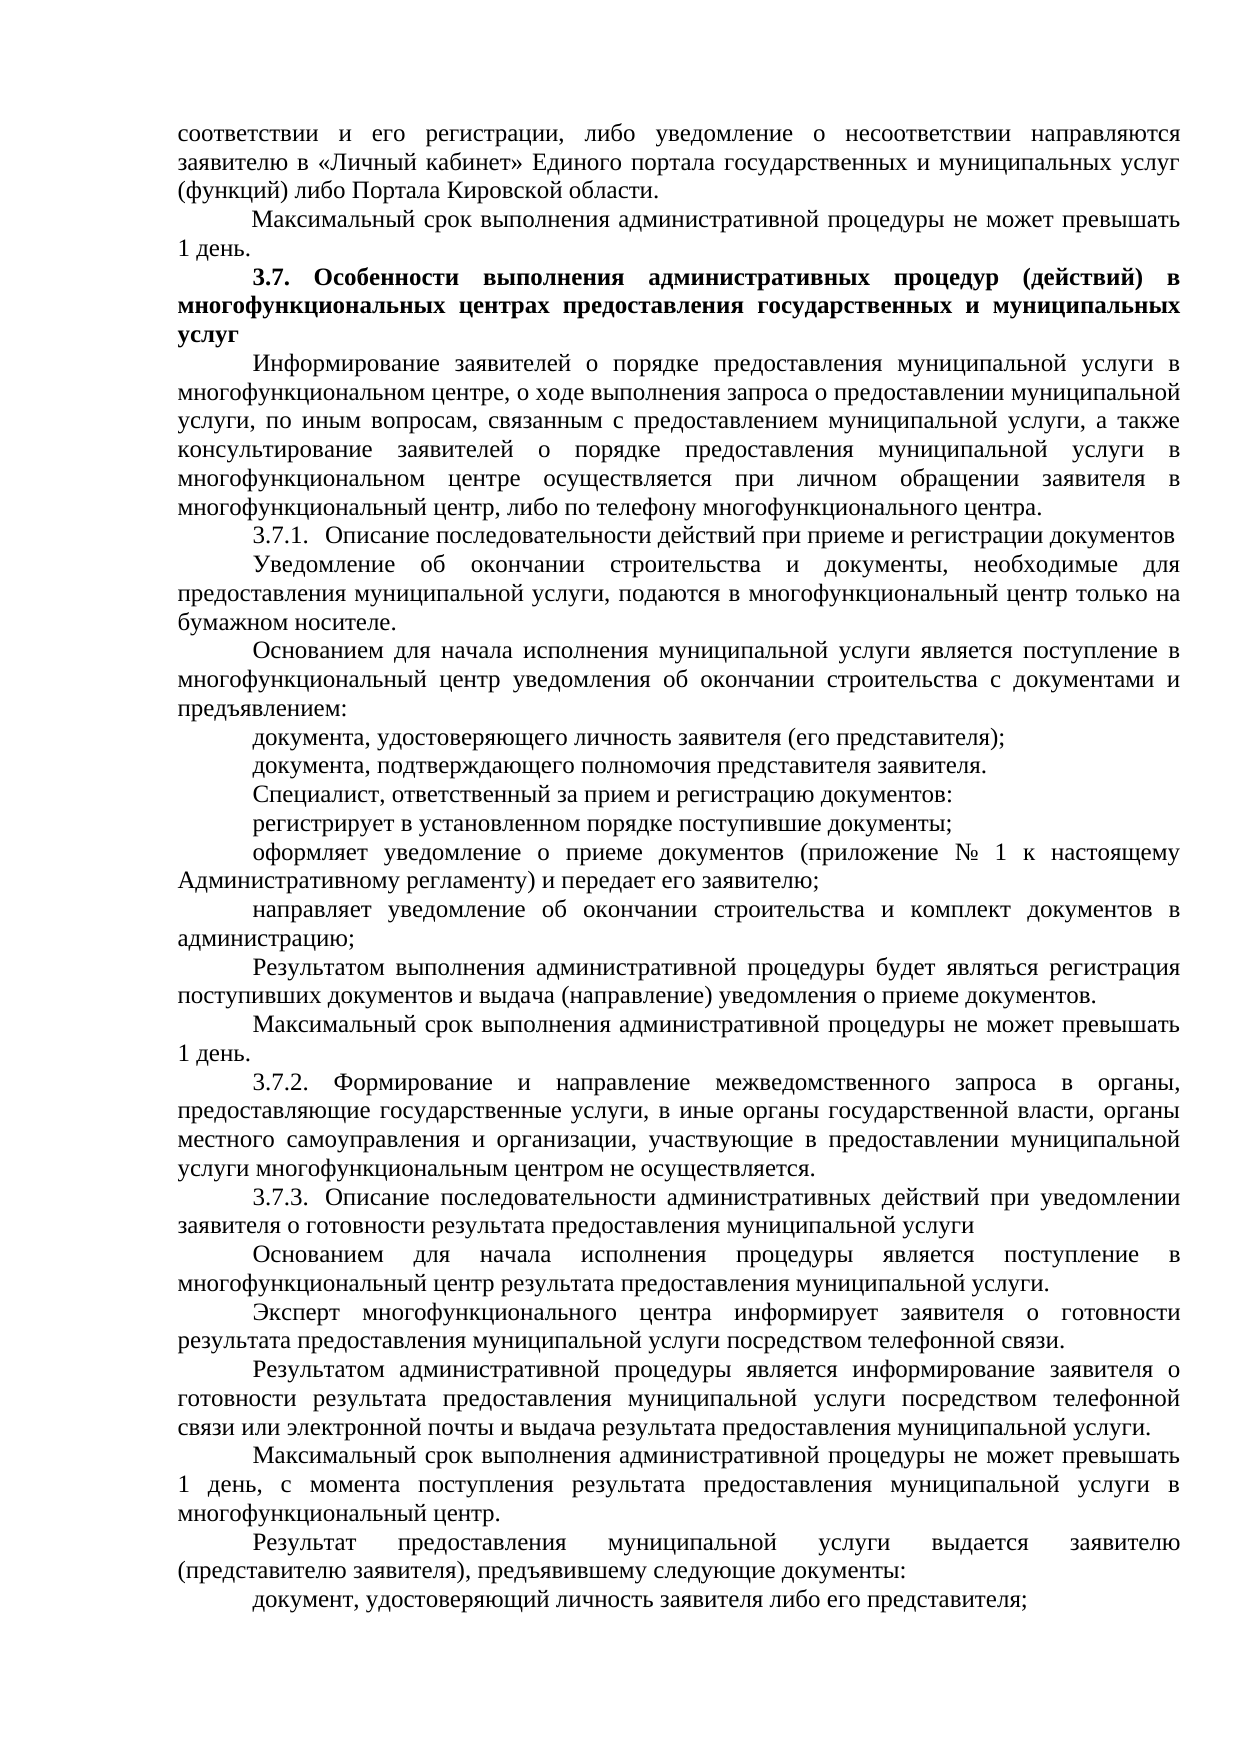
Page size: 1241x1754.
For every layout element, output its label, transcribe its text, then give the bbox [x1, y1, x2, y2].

text Информирование заявителей о порядке предоставления муниципальной услуги в многофункциональном центре, о ходе выполнения запроса о предоставлении муниципальной услуги, по иным вопросам, связанным с предоставлением муниципальной услуги, а также консультирование заявителей о порядке предоставления муниципальной услуги в многофункциональном центре осуществляется при личном обращении заявителя в многофункциональный центр, либо по телефону многофункционального центра. [177, 348, 1181, 521]
text регистрирует в установленном порядке поступившие документы; [177, 808, 1181, 837]
text Результатом выполнения административной процедуры будет являться регистрация поступивших документов и выдача (направление) уведомления о приеме документов. [177, 952, 1181, 1009]
text Основанием для начала исполнения процедуры является поступление в многофункциональный центр результата предоставления муниципальной услуги. [177, 1239, 1181, 1297]
text направляет уведомление об окончании строительства и комплект документов в администрацию; [177, 894, 1181, 952]
text документа, подтверждающего полномочия представителя заявителя. [177, 751, 1181, 779]
text Результатом административной процедуры является информирование заявителя о готовности результата предоставления муниципальной услуги посредством телефонной связи или электронной почты и выдача результата предоставления муниципальной услуги. [177, 1354, 1181, 1441]
text Специалист, ответственный за прием и регистрацию документов: [177, 779, 1181, 808]
text Максимальный срок выполнения административной процедуры не может превышать 1 день. [177, 1009, 1181, 1067]
text документа, удостоверяющего личность заявителя (его представителя); [177, 722, 1181, 751]
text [177, 118, 1181, 204]
text Основанием для начала исполнения муниципальной услуги является поступление в многофункциональный центр уведомления об окончании строительства с документами и предъявлением: [177, 636, 1181, 722]
text 3.7.2. Формирование и направление межведомственного запроса в органы, предоставляющие государственные услуги, в иные органы государственной власти, органы местного самоуправления и организации, участвующие в предоставлении муниципальной услуги многофункциональным центром не осуществляется. [177, 1067, 1181, 1182]
text документ, удостоверяющий личность заявителя либо его представителя; [177, 1584, 1181, 1613]
text 3.7.1. Описание последовательности действий при приеме и регистрации документов [177, 521, 1181, 549]
text Результат предоставления муниципальной услуги выдается заявителю (представителю заявителя), предъявившему следующие документы: [177, 1527, 1181, 1584]
text 3.7. Особенности выполнения административных процедур (действий) в многофункциональных центрах предоставления государственных и муниципальных услуг [177, 262, 1181, 348]
text Максимальный срок выполнения административной процедуры не может превышать 1 день. [177, 204, 1181, 262]
text Максимальный срок выполнения административной процедуры не может превышать 1 день, с момента поступления результата предоставления муниципальной услуги в многофункциональный центр. [177, 1441, 1181, 1527]
text 3.7.3. Описание последовательности административных действий при уведомлении заявителя о готовности результата предоставления муниципальной услуги [177, 1182, 1181, 1239]
text Уведомление об окончании строительства и документы, необходимые для предоставления муниципальной услуги, подаются в многофункциональный центр только на бумажном носителе. [177, 549, 1181, 636]
text оформляет уведомление о приеме документов (приложение № 1 к настоящему Административному регламенту) и передает его заявителю; [177, 837, 1181, 894]
text Эксперт многофункционального центра информирует заявителя о готовности результата предоставления муниципальной услуги посредством телефонной связи. [177, 1297, 1181, 1354]
